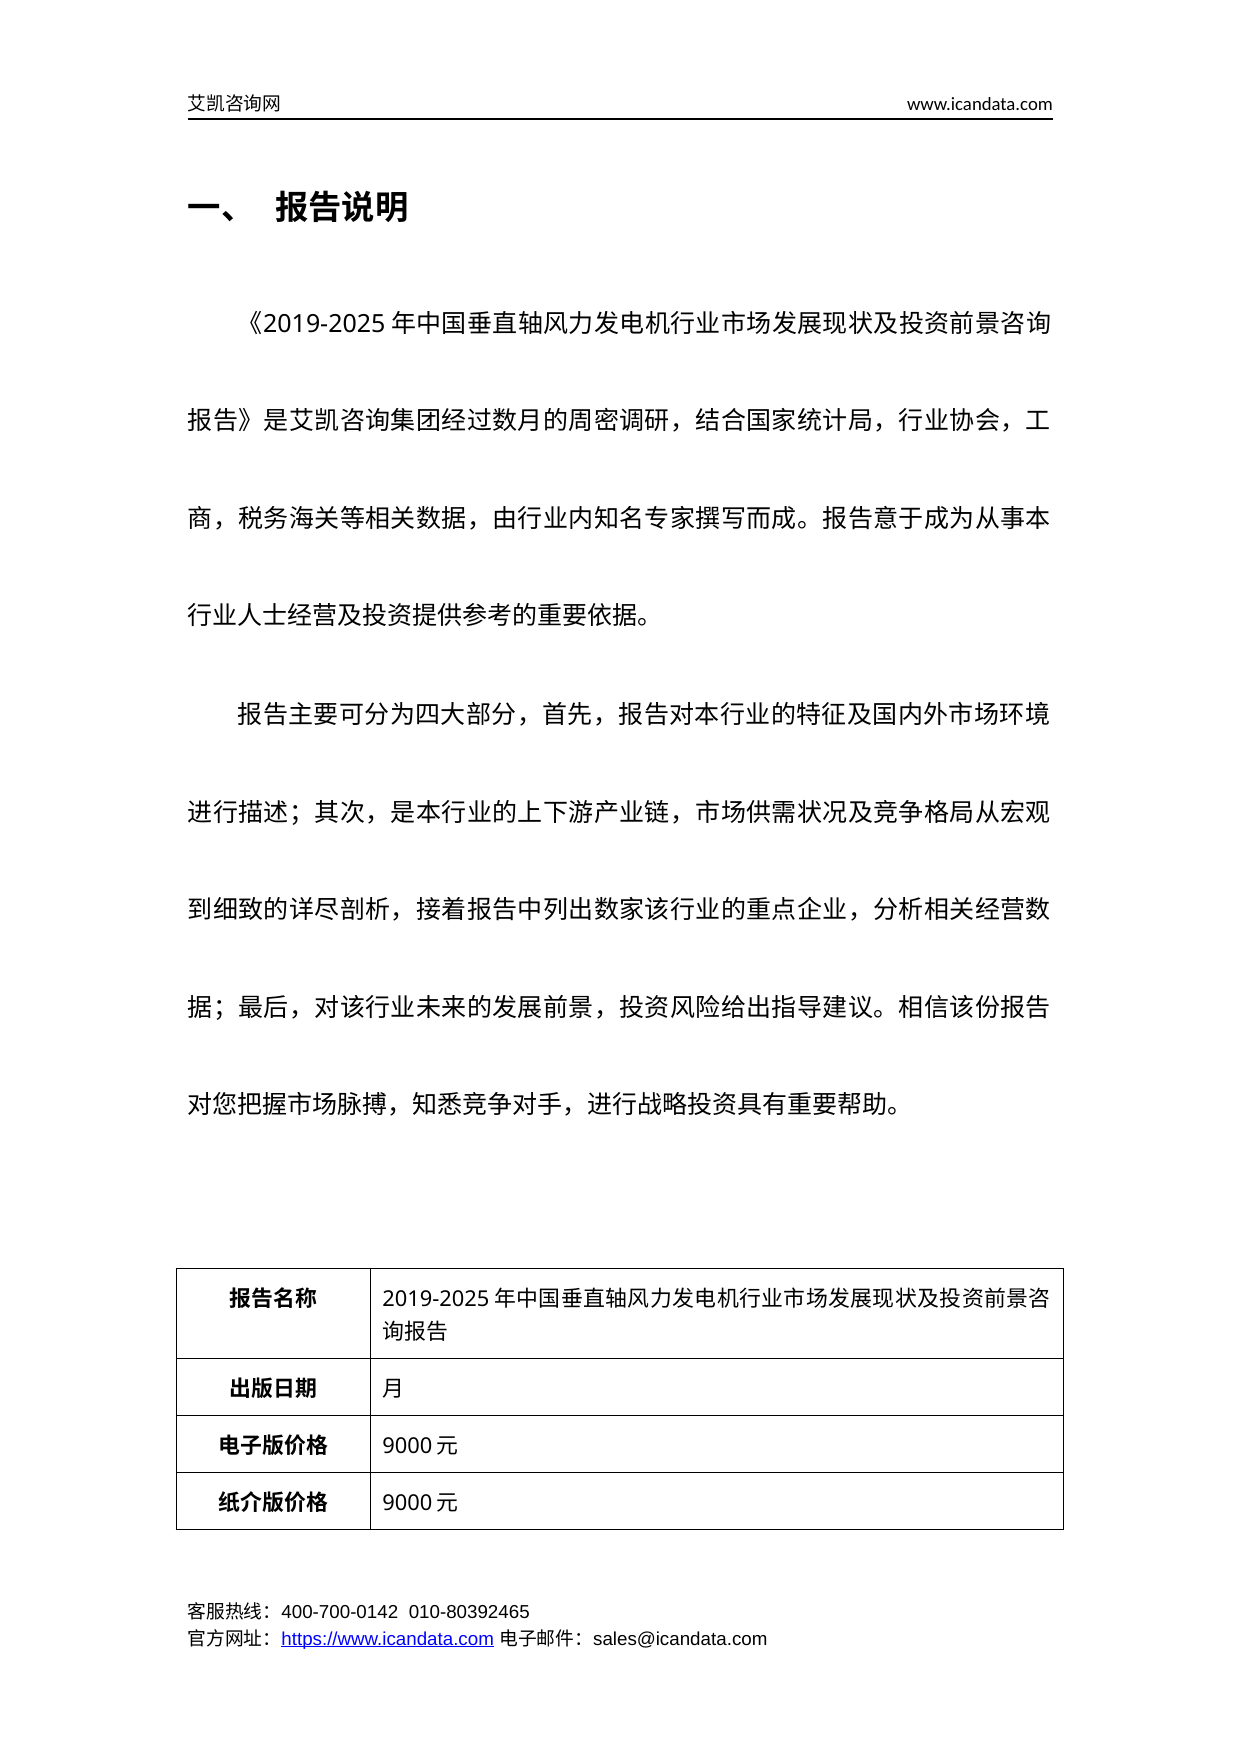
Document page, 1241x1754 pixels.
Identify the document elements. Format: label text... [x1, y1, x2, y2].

table_header 报告名称 [177, 1269, 370, 1358]
table_header 2019-2025年中国垂直轴风力发电机行业市场发展现状及投资前景咨询报告 [371, 1269, 1063, 1358]
table_cell 月 [371, 1359, 1063, 1415]
subtitle 报告说明 [187, 172, 1053, 237]
table_cell 9000元 [371, 1416, 1063, 1472]
text 报告主要可分为四大部分，首先，报告对本行业的特征及国内外市场环境进行描述；其次，是本行业的上下游产业链，市场供需状况及竞争格局从宏观到细致的详尽剖析，接着报告中列出数家该行业的重点企业，分析相关经营数据；最后，对该行业未来的发展前景，投资风险给出指导建议。相信该份报告对您把握市场脉搏，知悉竞争对手，进行战略投资具有重要帮助。 [187, 681, 1053, 1136]
text 《2019-2025年中国垂直轴风力发电机行业市场发展现状及投资前景咨询报告》是艾凯咨询集团经过数月的周密调研，结合国家统计局，行业协会，工商，税务海关等相关数据，由行业内知名专家撰写而成。报告意于成为从事本行业人士经营及投资提供参考的重要依据。 [187, 289, 1053, 646]
table_cell 9000元 [371, 1473, 1063, 1529]
table_cell 出版日期 [177, 1359, 370, 1415]
table_cell 纸介版价格 [177, 1473, 370, 1529]
table_cell 电子版价格 [177, 1416, 370, 1472]
